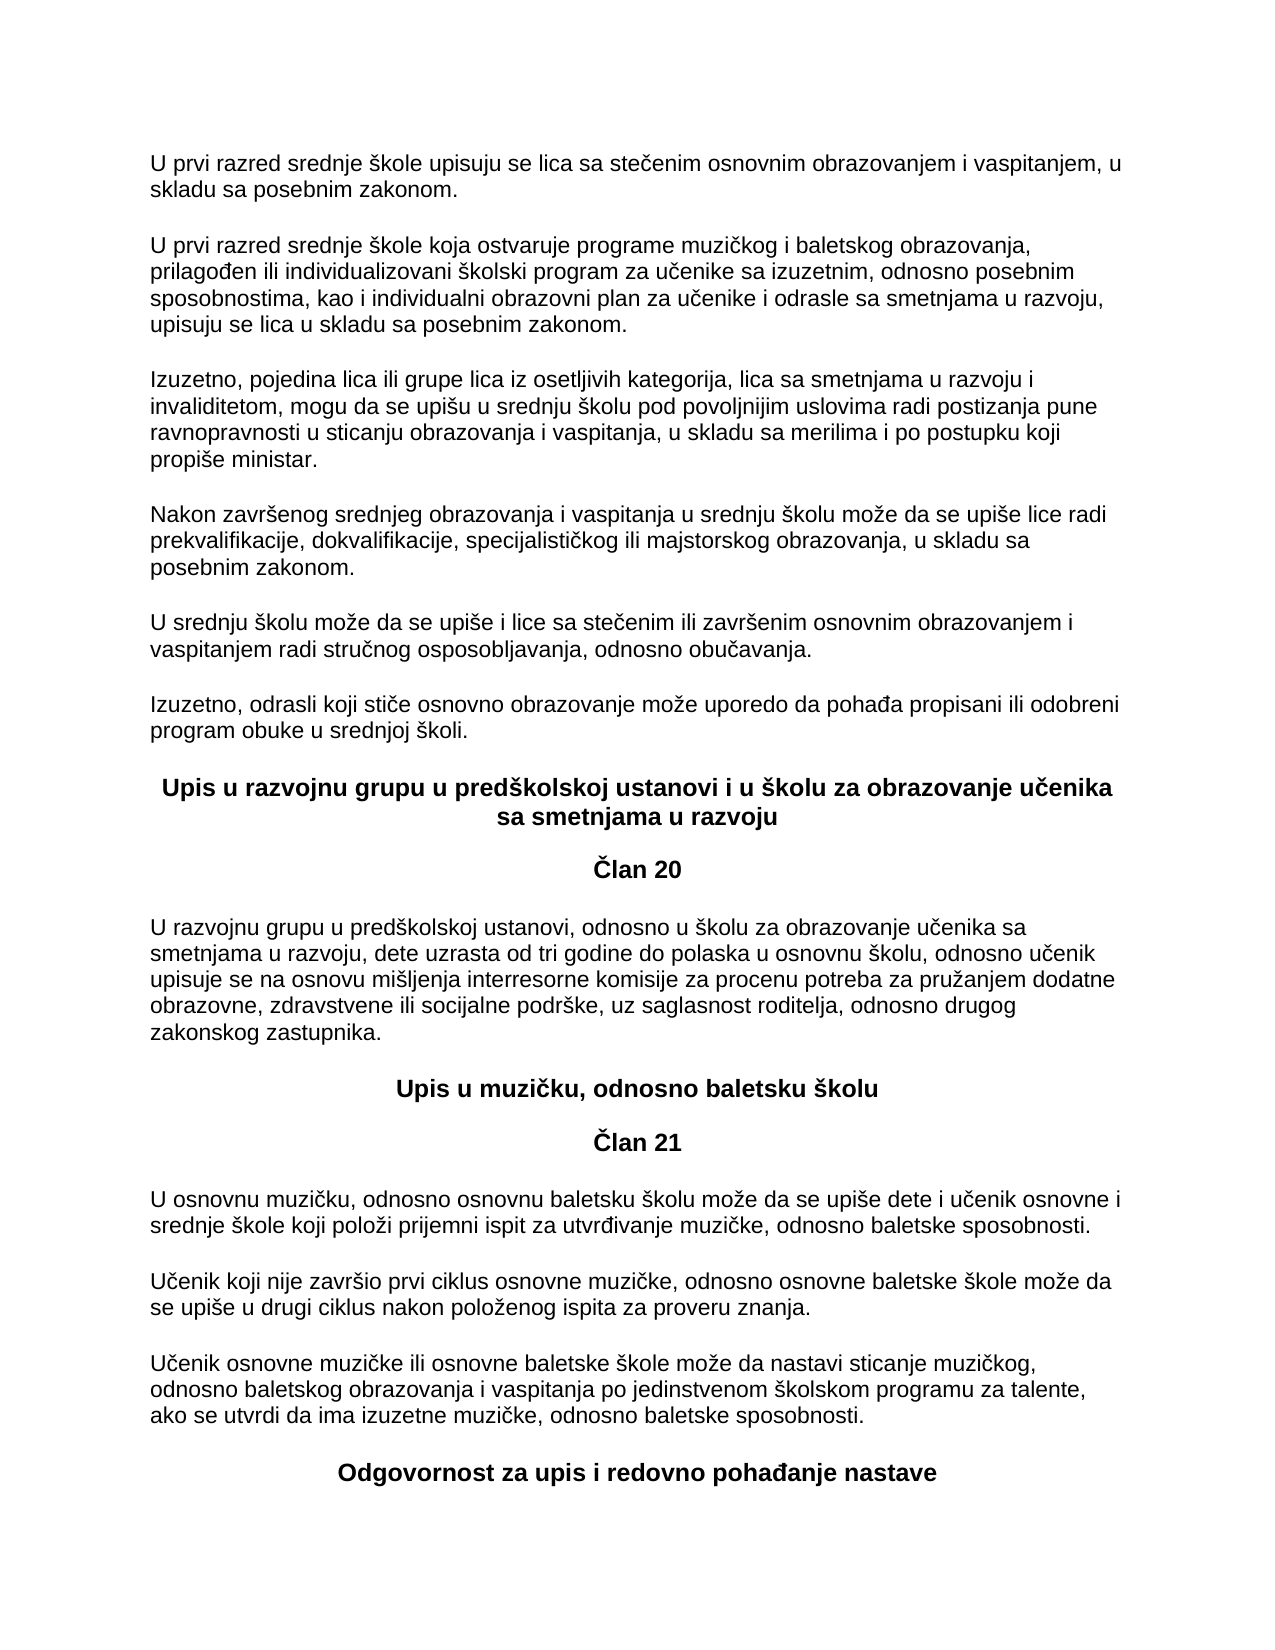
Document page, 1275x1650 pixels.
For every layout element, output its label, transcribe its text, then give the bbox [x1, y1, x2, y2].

text Izuzetno, odrasli koji stiče osnovno obrazovanje može uporedo da pohađa propisani ili odobreni program obuke u srednjoj školi. [150, 691, 1125, 744]
text Odgovornost za upis i redovno pohađanje nastave [150, 1458, 1125, 1487]
text Član 20 [150, 856, 1125, 884]
text U razvojnu grupu u predškolskoj ustanovi, odnosno u školu za obrazovanje učenika sa smetnjama u razvoju, dete uzrasta od tri godine do polaska u osnovnu školu, odnosno učenik upisuje se na osnovu mišljenja interresorne komisije za procenu potreba za pružanjem dodatne obrazovne, zdravstvene ili socijalne podrške, uz saglasnost roditelja, odnosno drugog zakonskog zastupnika. [150, 913, 1125, 1045]
text Član 21 [150, 1128, 1125, 1157]
text U srednju školu može da se upiše i lice sa stečenim ili završenim osnovnim obrazovanjem i vaspitanjem radi stručnog osposobljavanja, odnosno obučavanja. [150, 609, 1125, 662]
text U osnovnu muzičku, odnosno osnovnu baletsku školu može da se upiše dete i učenik osnovne i srednje škole koji položi prijemni ispit za utvrđivanje muzičke, odnosno baletske sposobnosti. [150, 1186, 1125, 1239]
text Učenik koji nije završio prvi ciklus osnovne muzičke, odnosno osnovne baletske škole može da se upiše u drugi ciklus nakon položenog ispita za proveru znanja. [150, 1268, 1125, 1321]
text Upis u muzičku, odnosno baletsku školu [150, 1074, 1125, 1103]
text U prvi razred srednje škole koja ostvaruje programe muzičkog i baletskog obrazovanja, prilagođen ili individualizovani školski program za učenike sa izuzetnim, odnosno posebnim sposobnostima, kao i individualni obrazovni plan za učenike i odrasle sa smetnjama u razvoju, upisuju se lica u skladu sa posebnim zakonom. [150, 232, 1125, 337]
text Izuzetno, pojedina lica ili grupe lica iz osetljivih kategorija, lica sa smetnjama u razvoju i invaliditetom, mogu da se upišu u srednju školu pod povoljnijim uslovima radi postizanja pune ravnopravnosti u sticanju obrazovanja i vaspitanja, u skladu sa merilima i po postupku koji propiše ministar. [150, 366, 1125, 472]
text U prvi razred srednje škole upisuju se lica sa stečenim osnovnim obrazovanjem i vaspitanjem, u skladu sa posebnim zakonom. [150, 150, 1125, 203]
text Nakon završenog srednjeg obrazovanja i vaspitanja u srednju školu može da se upiše lice radi prekvalifikacije, dokvalifikacije, specijalističkog ili majstorskog obrazovanja, u skladu sa posebnim zakonom. [150, 501, 1125, 580]
text Upis u razvojnu grupu u predškolskoj ustanovi i u školu za obrazovanje učenika sa smetnjama u razvoju [150, 773, 1125, 831]
text Učenik osnovne muzičke ili osnovne baletske škole može da nastavi sticanje muzičkog, odnosno baletskog obrazovanja i vaspitanja po jedinstvenom školskom programu za talente, ako se utvrdi da ima izuzetne muzičke, odnosno baletske sposobnosti. [150, 1350, 1125, 1429]
